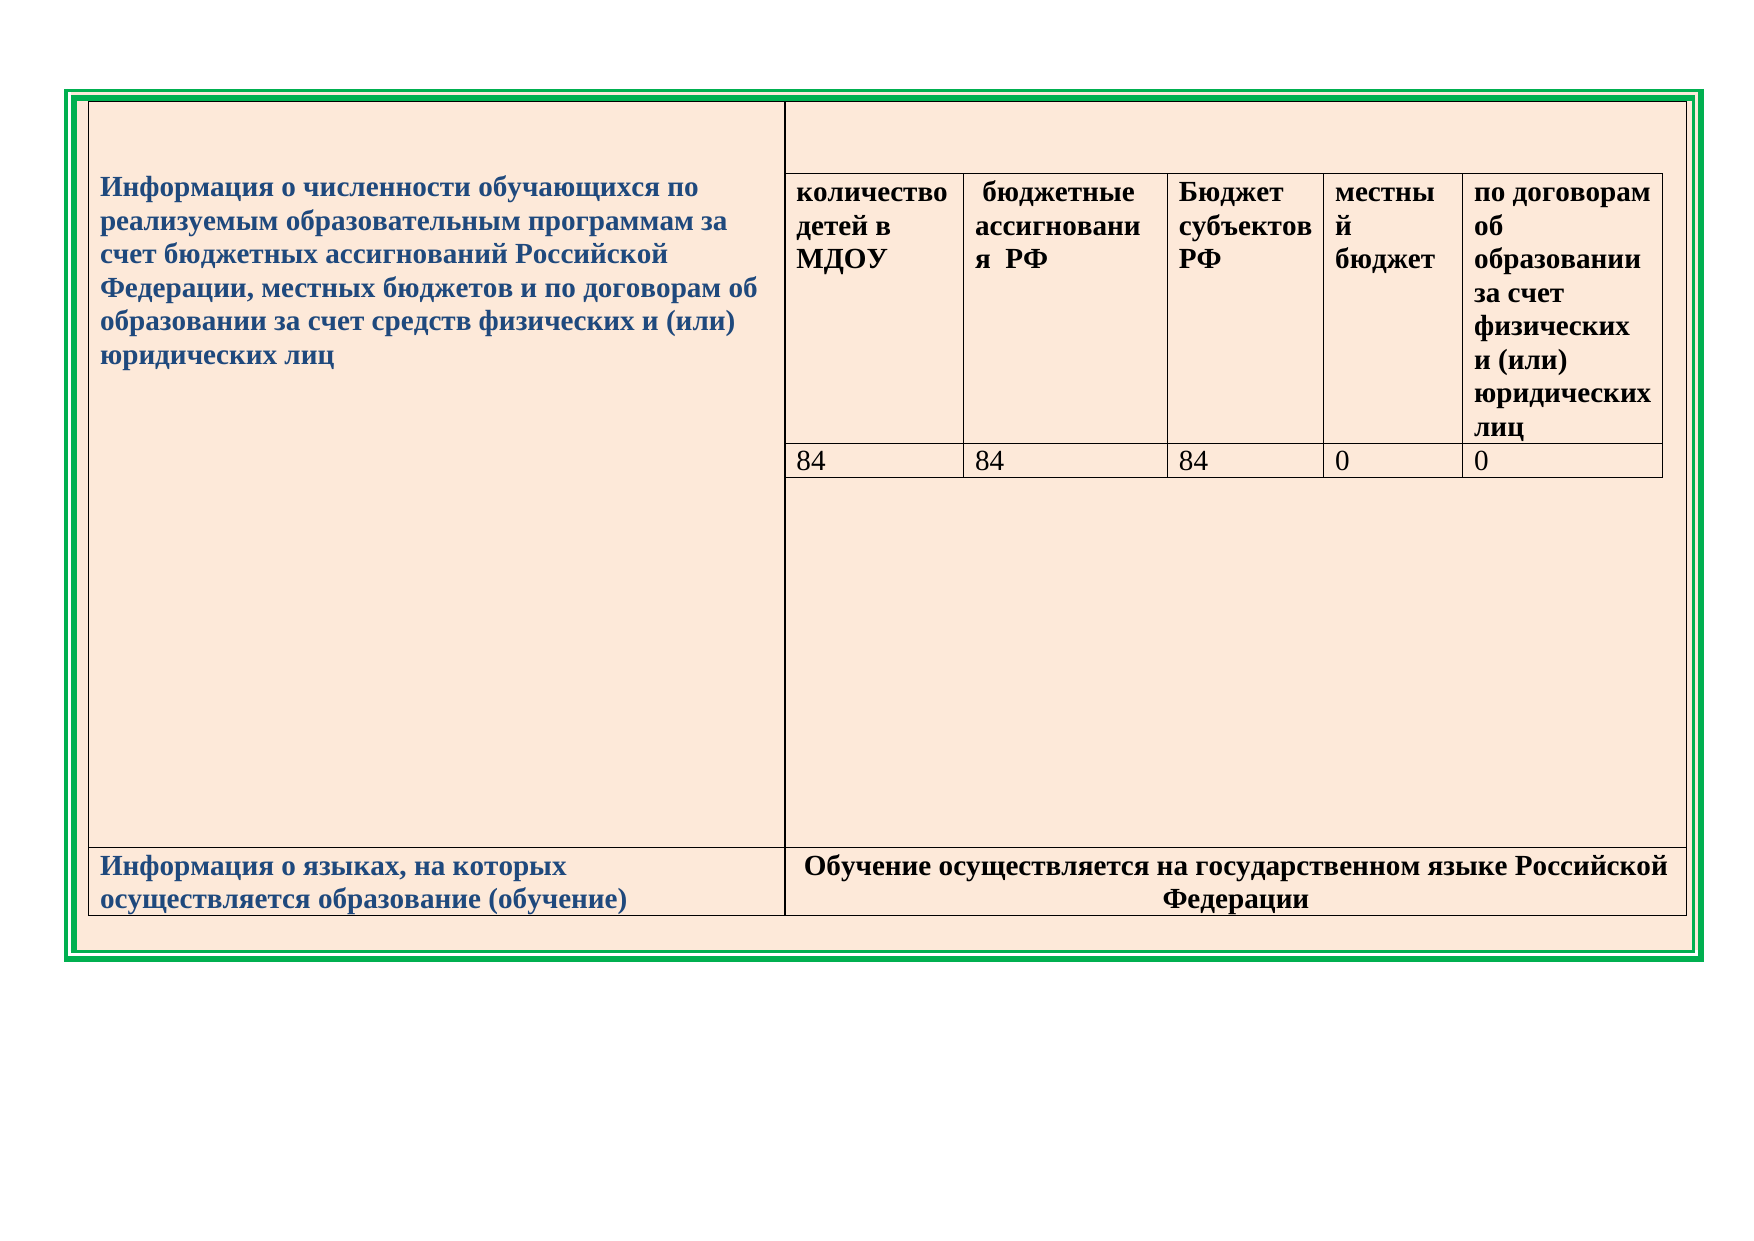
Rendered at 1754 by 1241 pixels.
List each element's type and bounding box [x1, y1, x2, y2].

table_header [71, 92, 1698, 950]
